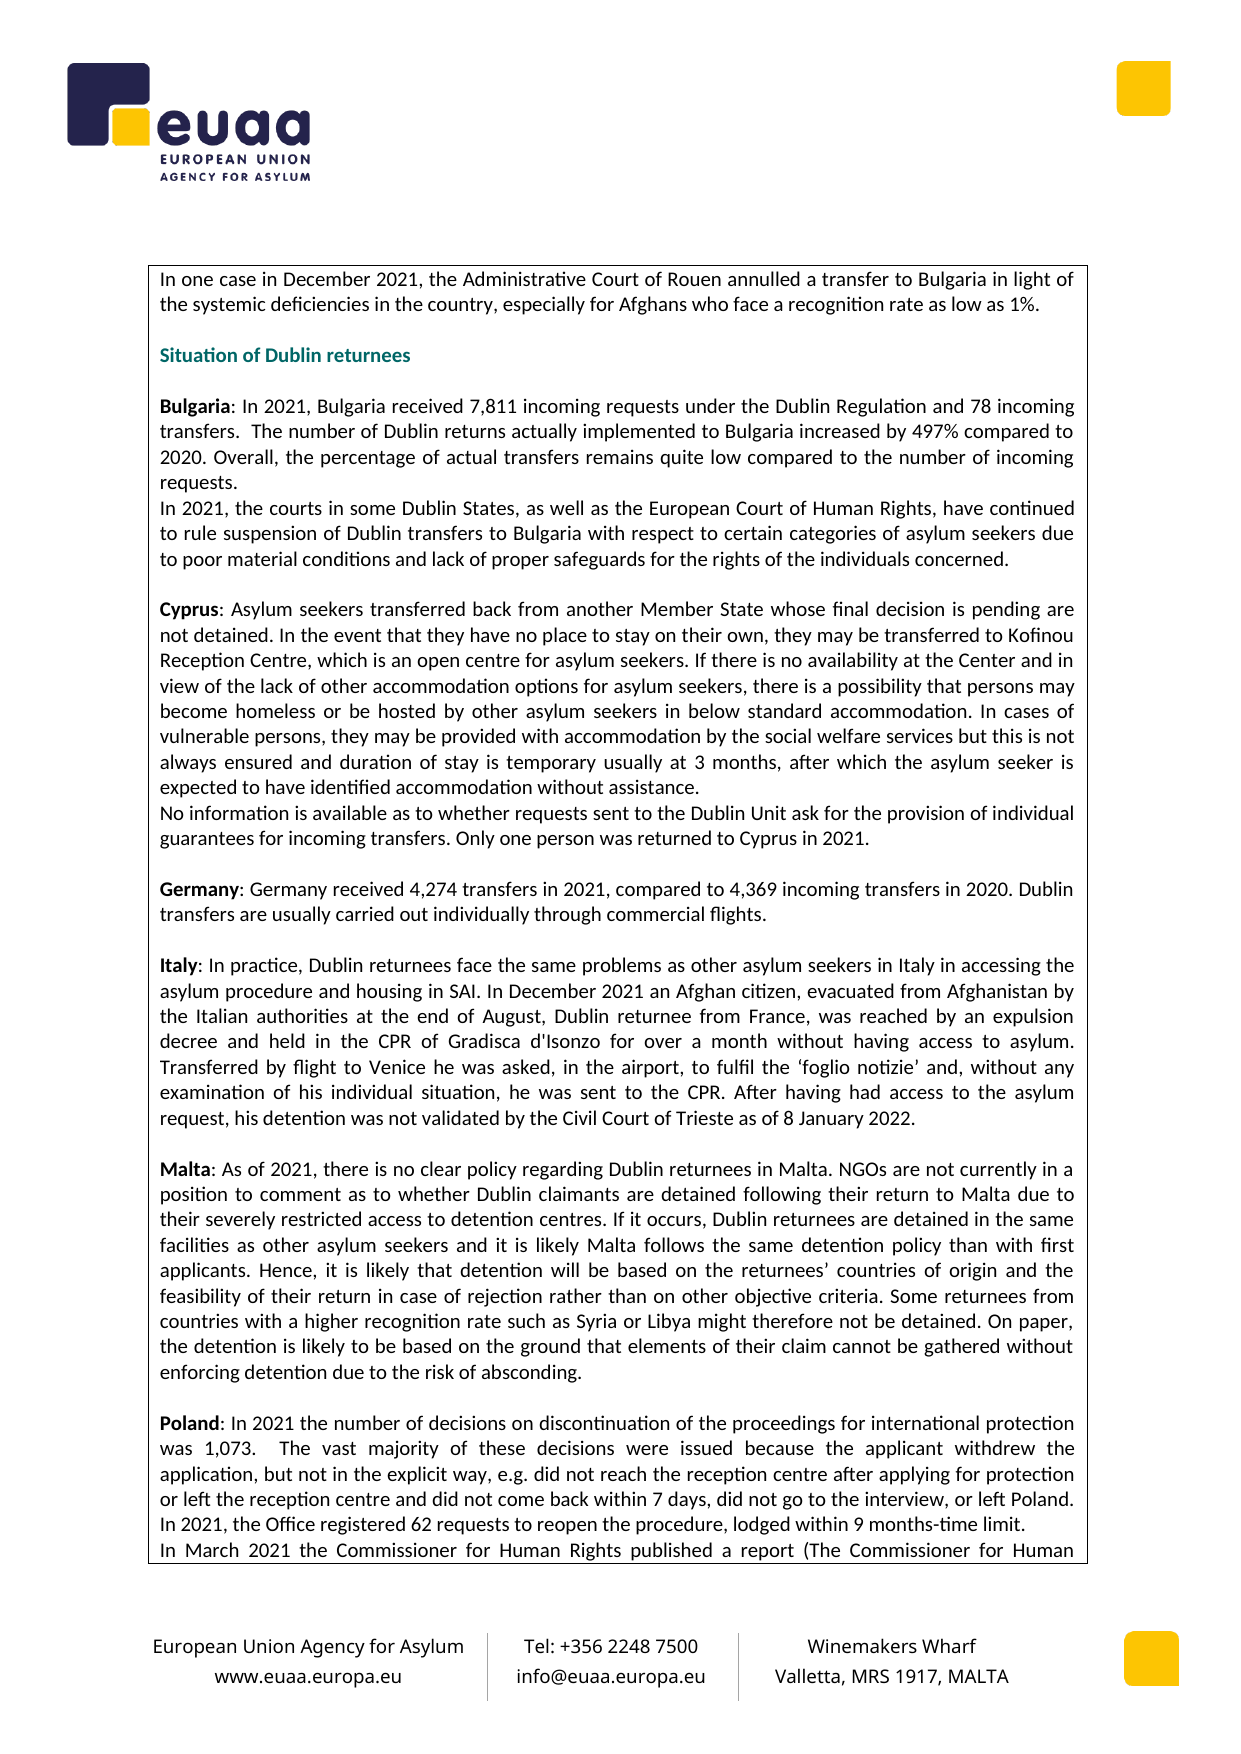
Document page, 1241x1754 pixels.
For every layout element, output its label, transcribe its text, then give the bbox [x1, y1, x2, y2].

picture [66, 63, 311, 181]
picture [1116, 61, 1171, 116]
picture [1124, 1631, 1179, 1686]
